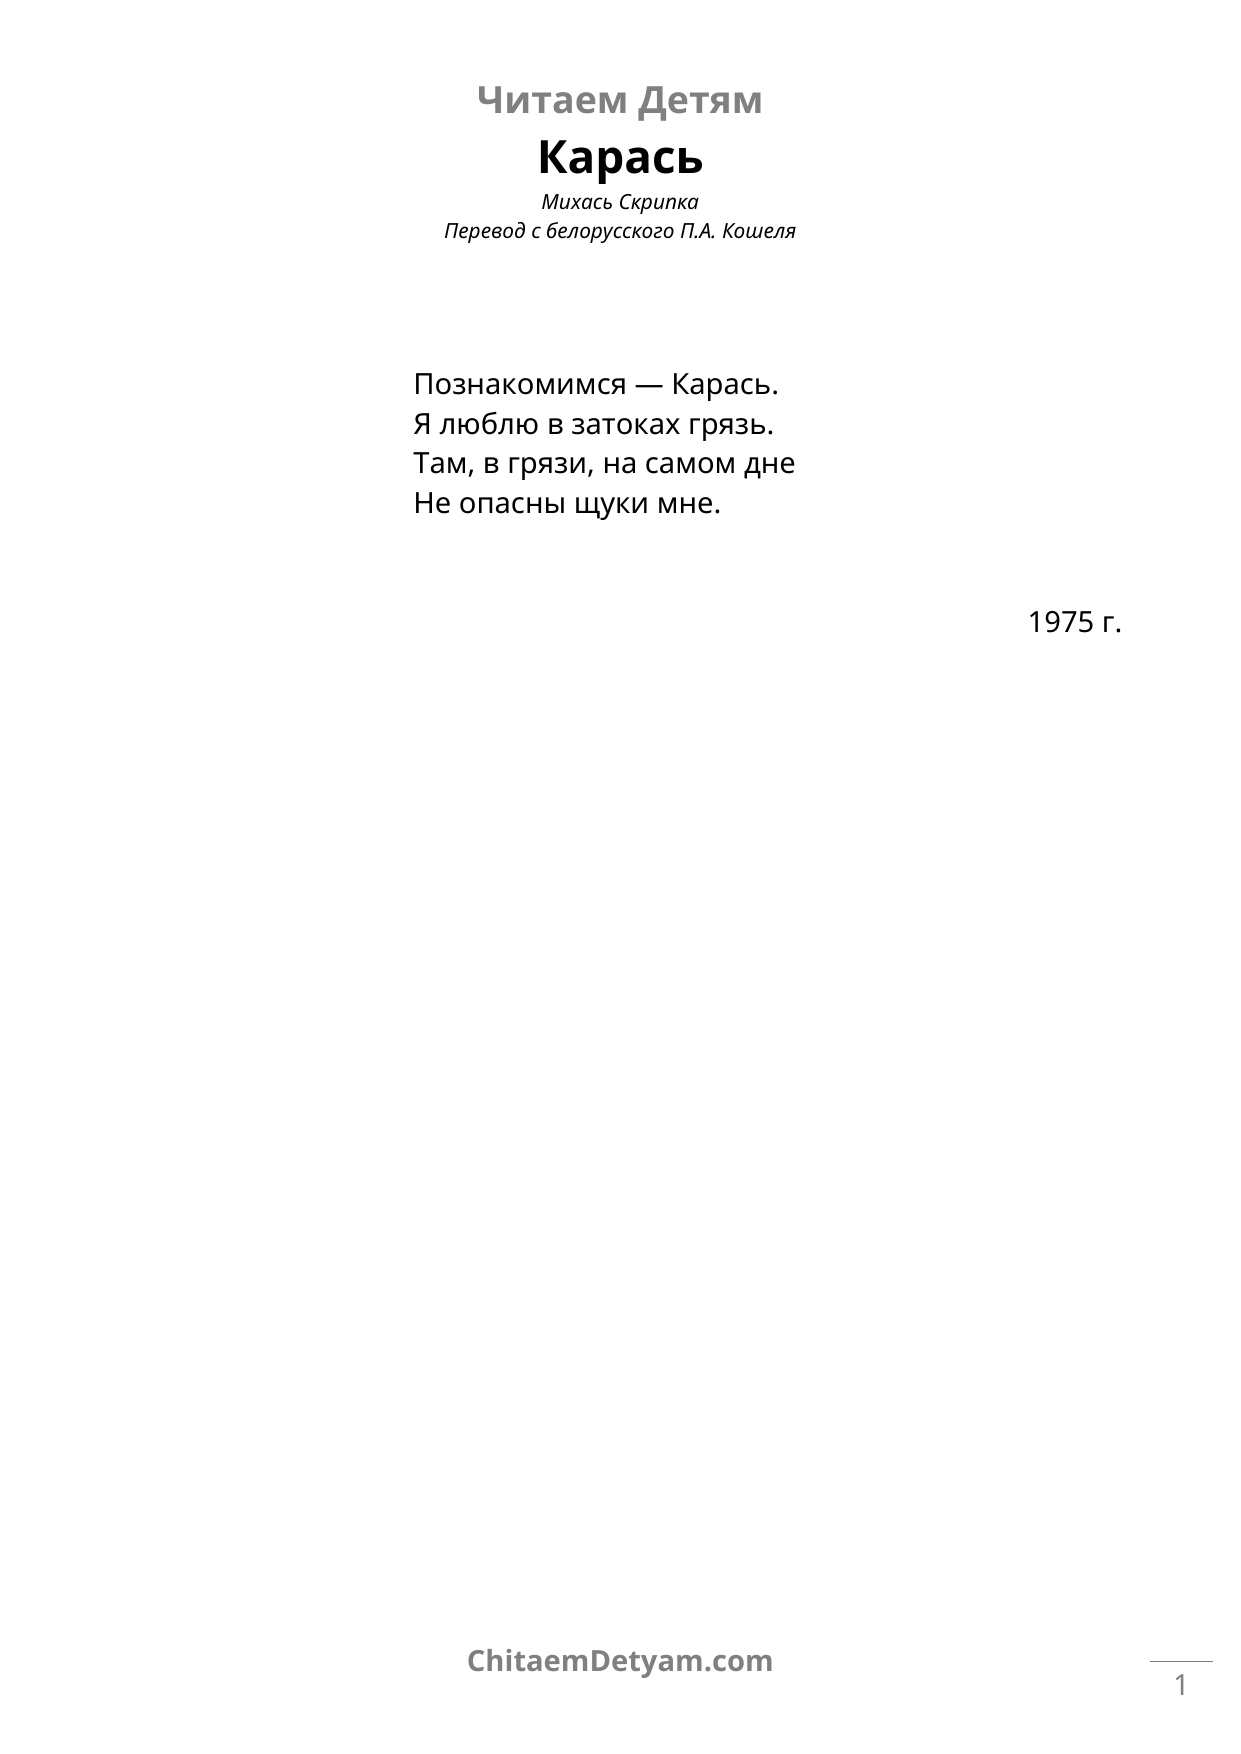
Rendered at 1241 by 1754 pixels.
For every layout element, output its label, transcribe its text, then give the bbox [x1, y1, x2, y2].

text Не опасны щуки мне. [413, 482, 1122, 522]
text Там, в грязи, на самом дне [413, 443, 1122, 482]
text Карась Михась Скрипка Перевод с белорусского П.А. Кошеля [118, 125, 1122, 244]
text Я люблю в затоках грязь. [413, 403, 1122, 443]
text Познакомимся — Карась. [413, 363, 1122, 403]
text 1975 г. [413, 601, 1122, 641]
